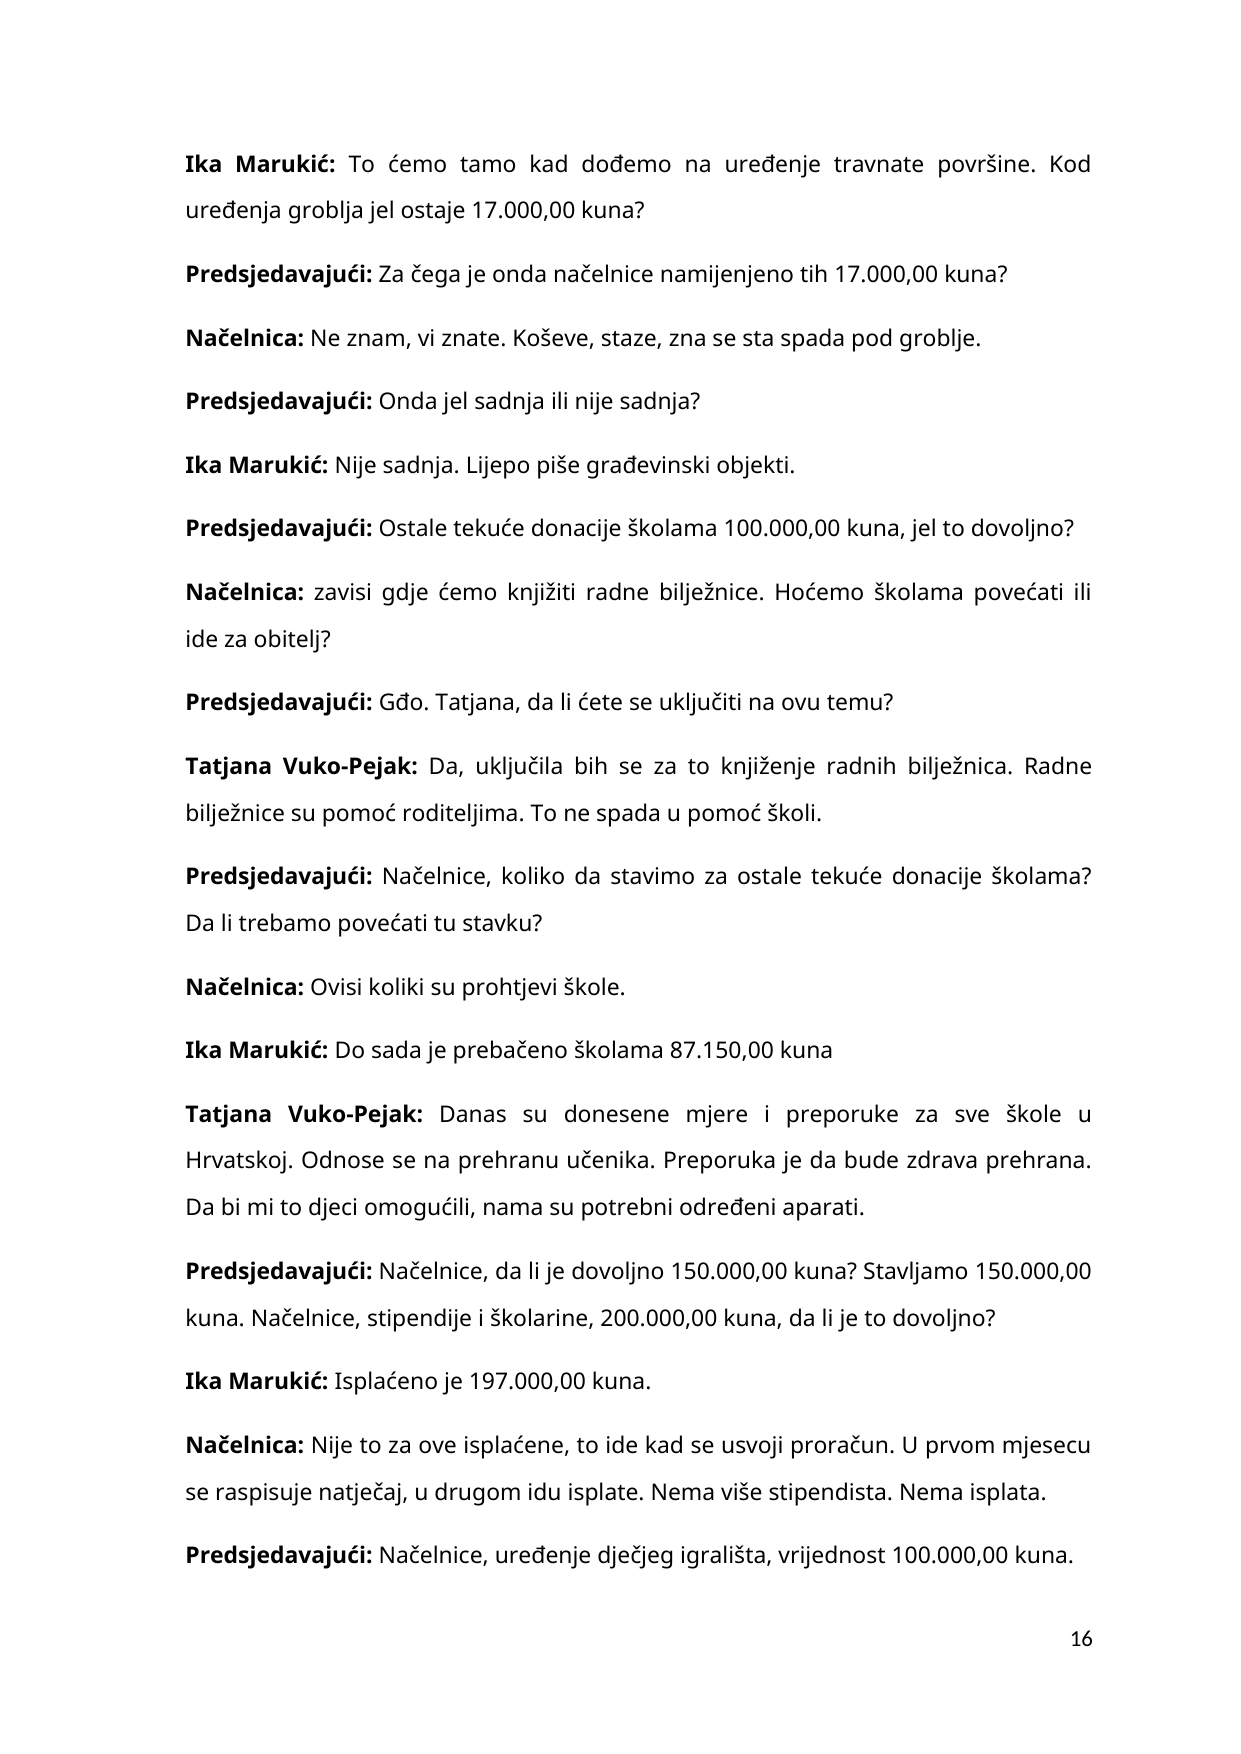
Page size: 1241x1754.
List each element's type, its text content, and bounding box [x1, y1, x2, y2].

text Predsjedavajući: Za čega je onda načelnice namijenjeno tih 17.000,00 kuna? [185, 258, 1093, 289]
text Ika Marukić: Do sada je prebačeno školama 87.150,00 kuna [185, 1034, 1093, 1065]
text Ika Marukić: Nije sadnja. Lijepo piše građevinski objekti. [185, 449, 1093, 480]
text Predsjedavajući: Načelnice, uređenje dječjeg igrališta, vrijednost 100.000,00 kuna. [185, 1539, 1093, 1571]
text Predsjedavajući: Onda jel sadnja ili nije sadnja? [185, 385, 1093, 416]
text Načelnica: Nije to za ove isplaćene, to ide kad se usvoji proračun. U prvom mjesecu se raspisuje natječaj, u drugom idu isplate. Nema više stipendista. Nema isplata. [185, 1429, 1093, 1507]
text Ika Marukić: Isplaćeno je 197.000,00 kuna. [185, 1365, 1093, 1397]
text Načelnica: Ovisi koliki su prohtjevi škole. [185, 971, 1093, 1002]
text Predsjedavajući: Načelnice, da li je dovoljno 150.000,00 kuna? Stavljamo 150.000,00 kuna. Načelnice, stipendije i školarine, 200.000,00 kuna, da li je to dovoljno? [185, 1255, 1093, 1333]
text Predsjedavajući: Načelnice, koliko da stavimo za ostale tekuće donacije školama? Da li trebamo povećati tu stavku? [185, 860, 1093, 938]
text Ika Marukić: To ćemo tamo kad dođemo na uređenje travnate površine. Kod uređenja groblja jel ostaje 17.000,00 kuna? [185, 148, 1093, 226]
text Predsjedavajući: Gđo. Tatjana, da li ćete se uključiti na ovu temu? [185, 686, 1093, 717]
text Tatjana Vuko-Pejak: Da, uključila bih se za to knjiženje radnih bilježnica. Radne bilježnice su pomoć roditeljima. To ne spada u pomoć školi. [185, 750, 1093, 828]
text Predsjedavajući: Ostale tekuće donacije školama 100.000,00 kuna, jel to dovoljno? [185, 512, 1093, 543]
text Načelnica: zavisi gdje ćemo knjižiti radne bilježnice. Hoćemo školama povećati ili ide za obitelj? [185, 576, 1093, 654]
text Tatjana Vuko-Pejak: Danas su donesene mjere i preporuke za sve škole u Hrvatskoj. Odnose se na prehranu učenika. Preporuka je da bude zdrava prehrana. Da bi mi to djeci omogućili, nama su potrebni određeni aparati. [185, 1098, 1093, 1223]
text Načelnica: Ne znam, vi znate. Koševe, staze, zna se sta spada pod groblje. [185, 322, 1093, 353]
